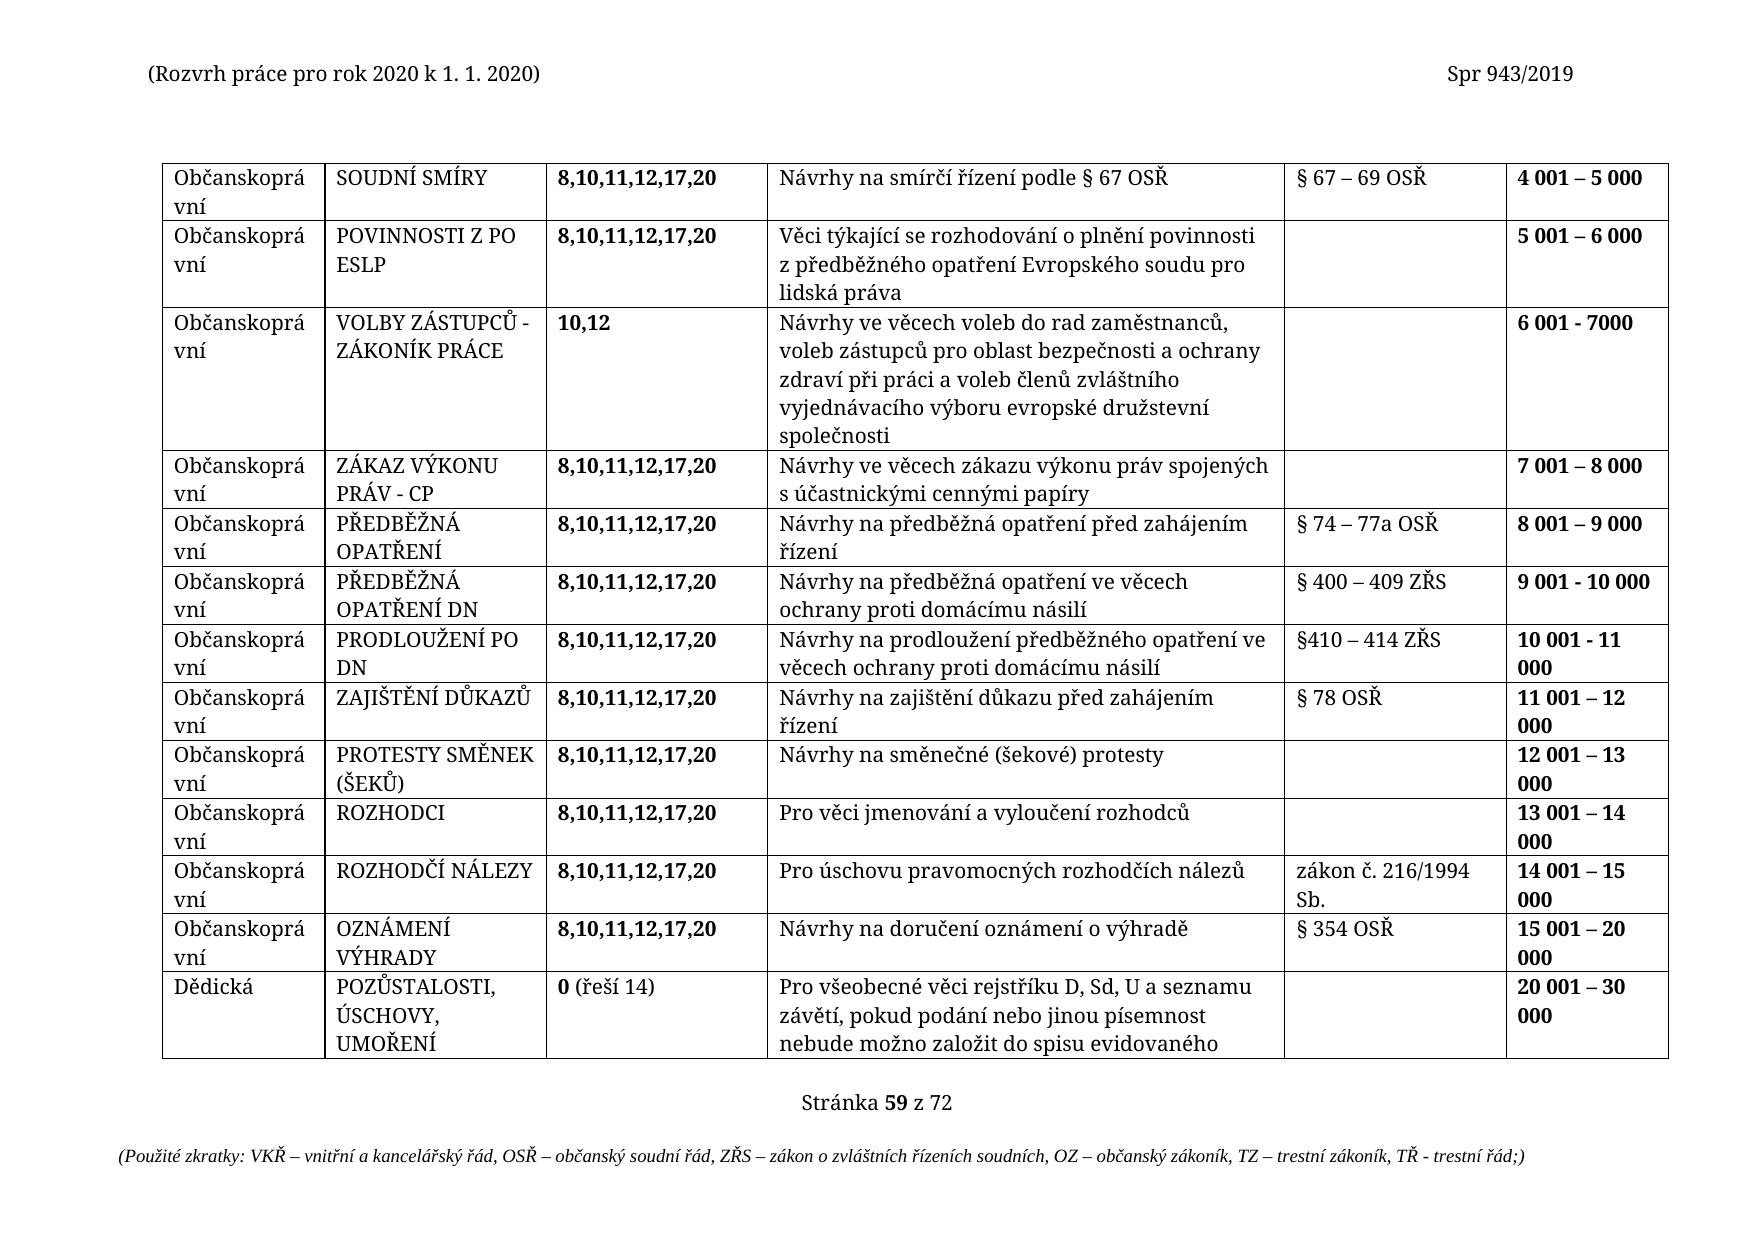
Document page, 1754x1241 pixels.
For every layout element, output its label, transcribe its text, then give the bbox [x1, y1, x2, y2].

table_cell 8,10,11,12,17,20 [547, 451, 767, 508]
table_cell Občanskoprávní [163, 451, 324, 508]
table_cell ZÁKAZ VÝKONU PRÁV - CP [326, 451, 546, 508]
table_cell 15 001 – 20 000 [1507, 914, 1668, 971]
table_cell Návrhy ve věcech voleb do rad zaměstnanců, voleb zástupců pro oblast bezpečnosti a ochrany zdraví při práci a voleb členů zvláštního vyjednávacího výboru evropské družstevní společnosti [768, 308, 1284, 450]
table_cell 8,10,11,12,17,20 [547, 164, 767, 220]
table_cell Dědická [163, 972, 324, 1058]
table_cell 8,10,11,12,17,20 [547, 567, 767, 624]
table_cell Věci týkající se rozhodování o plnění povinnosti z předběžného opatření Evropského soudu pro lidská práva [768, 221, 1284, 307]
table_cell § 400 – 409 ZŘS [1285, 567, 1506, 624]
table_cell 4 001 – 5 000 [1507, 164, 1668, 220]
table_cell Občanskoprávní [163, 625, 324, 682]
table_cell Občanskoprávní [163, 164, 324, 220]
table_cell 8,10,11,12,17,20 [547, 509, 767, 566]
table_cell 8,10,11,12,17,20 [547, 914, 767, 971]
table_cell 8,10,11,12,17,20 [547, 625, 767, 682]
table_cell [1285, 221, 1506, 307]
table_cell 10,12 [547, 308, 767, 450]
table_cell 13 001 – 14 000 [1507, 799, 1668, 855]
table_cell 6 001 - 7000 [1507, 308, 1668, 450]
table_cell PŘEDBĚŽNÁ OPATŘENÍ [326, 509, 546, 566]
table_cell 8,10,11,12,17,20 [547, 856, 767, 913]
table_cell Návrhy na směnečné (šekové) protesty [768, 741, 1284, 797]
table_cell Návrhy na smírčí řízení podle § 67 OSŘ [768, 164, 1284, 220]
table_cell Návrhy na prodloužení předběžného opatření ve věcech ochrany proti domácímu násilí [768, 625, 1284, 682]
table_cell §410 – 414 ZŘS [1285, 625, 1506, 682]
table_cell [1285, 799, 1506, 855]
table_cell [1285, 972, 1506, 1058]
table_cell 7 001 – 8 000 [1507, 451, 1668, 508]
table_cell 20 001 – 30 000 [1507, 972, 1668, 1058]
table_cell Občanskoprávní [163, 683, 324, 739]
table_cell ROZHODČÍ NÁLEZY [326, 856, 546, 913]
table_cell Návrhy na předběžná opatření ve věcech ochrany proti domácímu násilí [768, 567, 1284, 624]
table_cell 14 001 – 15 000 [1507, 856, 1668, 913]
table_cell 10 001 - 11 000 [1507, 625, 1668, 682]
table_cell Návrhy ve věcech zákazu výkonu práv spojených s účastnickými cennými papíry [768, 451, 1284, 508]
table_cell 0 (řeší 14) [547, 972, 767, 1058]
table_cell Občanskoprávní [163, 221, 324, 307]
table_cell OZNÁMENÍ VÝHRADY [326, 914, 546, 971]
table_cell Občanskoprávní [163, 914, 324, 971]
table_cell 12 001 – 13 000 [1507, 741, 1668, 797]
table_cell PŘEDBĚŽNÁ OPATŘENÍ DN [326, 567, 546, 624]
table_cell Občanskoprávní [163, 509, 324, 566]
table_cell VOLBY ZÁSTUPCŮ - ZÁKONÍK PRÁCE [326, 308, 546, 450]
table_cell Občanskoprávní [163, 567, 324, 624]
table_cell SOUDNÍ SMÍRY [326, 164, 546, 220]
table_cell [768, 972, 1284, 1058]
table_cell 8,10,11,12,17,20 [547, 683, 767, 739]
table_cell Návrhy na předběžná opatření před zahájením řízení [768, 509, 1284, 566]
table_cell Občanskoprávní [163, 799, 324, 855]
table_cell § 78 OSŘ [1285, 683, 1506, 739]
table_cell 8 001 – 9 000 [1507, 509, 1668, 566]
table_cell 8,10,11,12,17,20 [547, 741, 767, 797]
table_cell 11 001 – 12 000 [1507, 683, 1668, 739]
table_cell PROTESTY SMĚNEK (ŠEKŮ) [326, 741, 546, 797]
table_cell Pro úschovu pravomocných rozhodčích nálezů [768, 856, 1284, 913]
table_cell Pro věci jmenování a vyloučení rozhodců [768, 799, 1284, 855]
table_cell [1285, 741, 1506, 797]
table_cell [1285, 451, 1506, 508]
table_cell [1285, 308, 1506, 450]
table_cell PRODLOUŽENÍ PO DN [326, 625, 546, 682]
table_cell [326, 972, 546, 1058]
table_cell 9 001 - 10 000 [1507, 567, 1668, 624]
table_cell ROZHODCI [326, 799, 546, 855]
table_cell § 67 – 69 OSŘ [1285, 164, 1506, 220]
table_cell Návrhy na zajištění důkazu před zahájením řízení [768, 683, 1284, 739]
table_cell Návrhy na doručení oznámení o výhradě [768, 914, 1284, 971]
table_cell Občanskoprávní [163, 308, 324, 450]
table_cell 8,10,11,12,17,20 [547, 799, 767, 855]
table_cell § 354 OSŘ [1285, 914, 1506, 971]
table_cell 8,10,11,12,17,20 [547, 221, 767, 307]
table_cell Občanskoprávní [163, 741, 324, 797]
table_cell POVINNOSTI Z PO ESLP [326, 221, 546, 307]
table_cell § 74 – 77a OSŘ [1285, 509, 1506, 566]
table_cell Občanskoprávní [163, 856, 324, 913]
table_cell ZAJIŠTĚNÍ DŮKAZŮ [326, 683, 546, 739]
table_cell zákon č. 216/1994 Sb. [1285, 856, 1506, 913]
table_cell 5 001 – 6 000 [1507, 221, 1668, 307]
